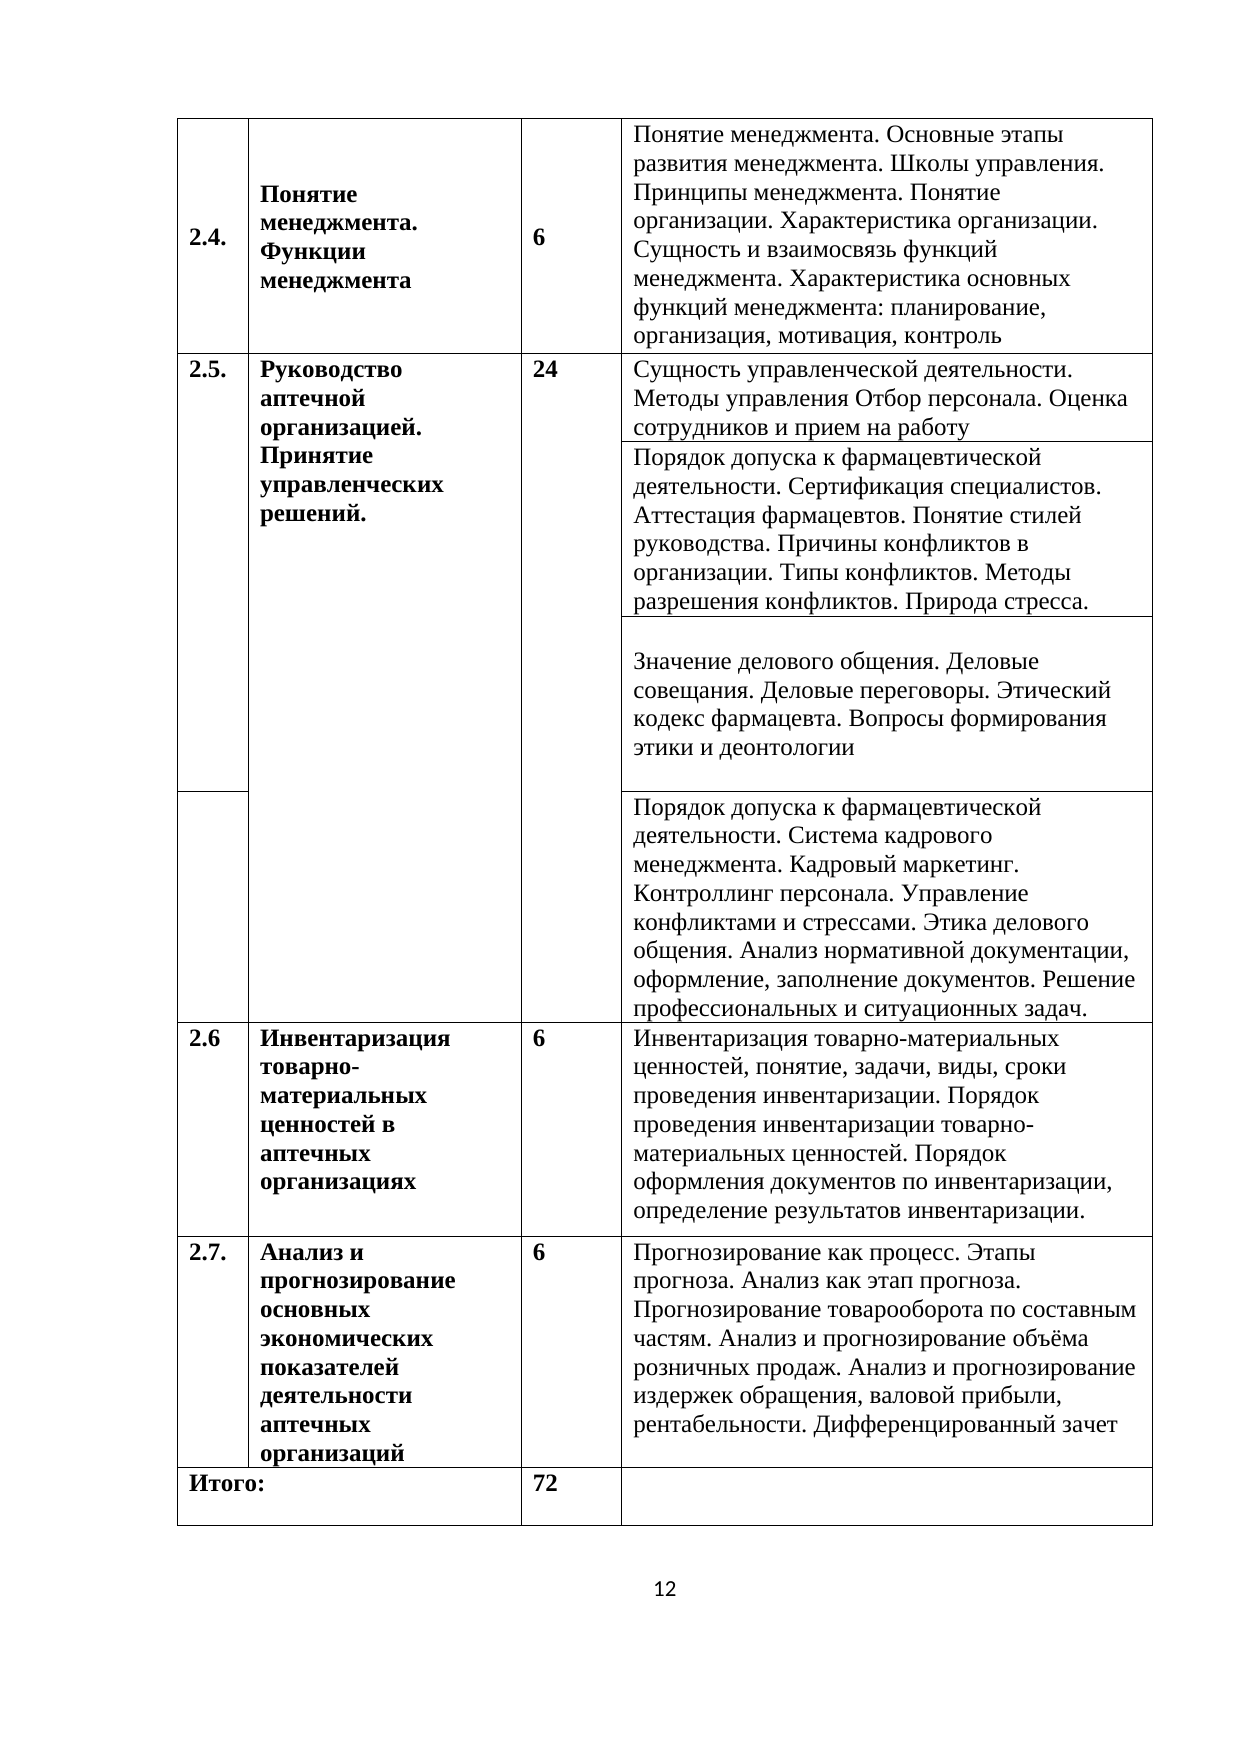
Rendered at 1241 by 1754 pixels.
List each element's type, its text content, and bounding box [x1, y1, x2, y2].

table_cell 72 [522, 1468, 621, 1525]
table_cell Итого: [178, 1468, 521, 1525]
table_cell Понятие менеджмента. Основные этапы развития менеджмента. Школы управления. Принципы менеджмента. Понятие организации. Характеристика организации. Сущность и взаимосвязь функций менеджмента. Характеристика основных функций менеджмента: планирование, организация, мотивация, контроль [622, 119, 1152, 353]
table_cell 2.5. [178, 354, 248, 616]
table_cell 6 [522, 1023, 621, 1236]
table_cell 2.6 [178, 1023, 248, 1236]
table_cell 24 [522, 354, 621, 1022]
table_cell Анализ и прогнозирование основных экономических показателей деятельности аптечных организаций [249, 1237, 521, 1467]
table_cell 6 [522, 119, 621, 353]
table_cell 6 [522, 1237, 621, 1467]
table_cell [178, 616, 248, 791]
table_cell Руководство аптечной организацией. Принятие управленческих решений. [249, 354, 521, 1022]
table_cell Порядок допуска к фармацевтической деятельности. Сертификация специалистов. Аттестация фармацевтов. Понятие стилей руководства. Причины конфликтов в организации. Типы конфликтов. Методы разрешения конфликтов. Природа стресса. [622, 442, 1152, 616]
table_cell [178, 792, 248, 1022]
table_cell Значение делового общения. Деловые совещания. Деловые переговоры. Этический кодекс фармацевта. Вопросы формирования этики и деонтологии [622, 617, 1152, 791]
table_cell Инвентаризация товарно-материальных ценностей в аптечных организациях [249, 1023, 521, 1236]
table_cell Понятие менеджмента. Функции менеджмента [249, 119, 521, 353]
table_cell Порядок допуска к фармацевтической деятельности. Система кадрового менеджмента. Кадровый маркетинг. Контроллинг персонала. Управление конфликтами и стрессами. Этика делового общения. Анализ нормативной документации, оформление, заполнение документов. Решение профессиональных и ситуационных задач. [622, 792, 1152, 1022]
table_cell 2.4. [178, 119, 248, 353]
table_cell [622, 1468, 1152, 1525]
table_cell Сущность управленческой деятельности. Методы управления Отбор персонала. Оценка сотрудников и прием на работу [622, 354, 1152, 441]
table_cell Инвентаризация товарно-материальных ценностей, понятие, задачи, виды, сроки проведения инвентаризации. Порядок проведения инвентаризации товарно-материальных ценностей. Порядок оформления документов по инвентаризации, определение результатов инвентаризации. [622, 1023, 1152, 1236]
table_cell 2.7. [178, 1237, 248, 1467]
table_cell Прогнозирование как процесс. Этапы прогноза. Анализ как этап прогноза. Прогнозирование товарооборота по составным частям. Анализ и прогнозирование объёма розничных продаж. Анализ и прогнозирование издержек обращения, валовой прибыли, рентабельности. Дифференцированный зачет [622, 1237, 1152, 1467]
